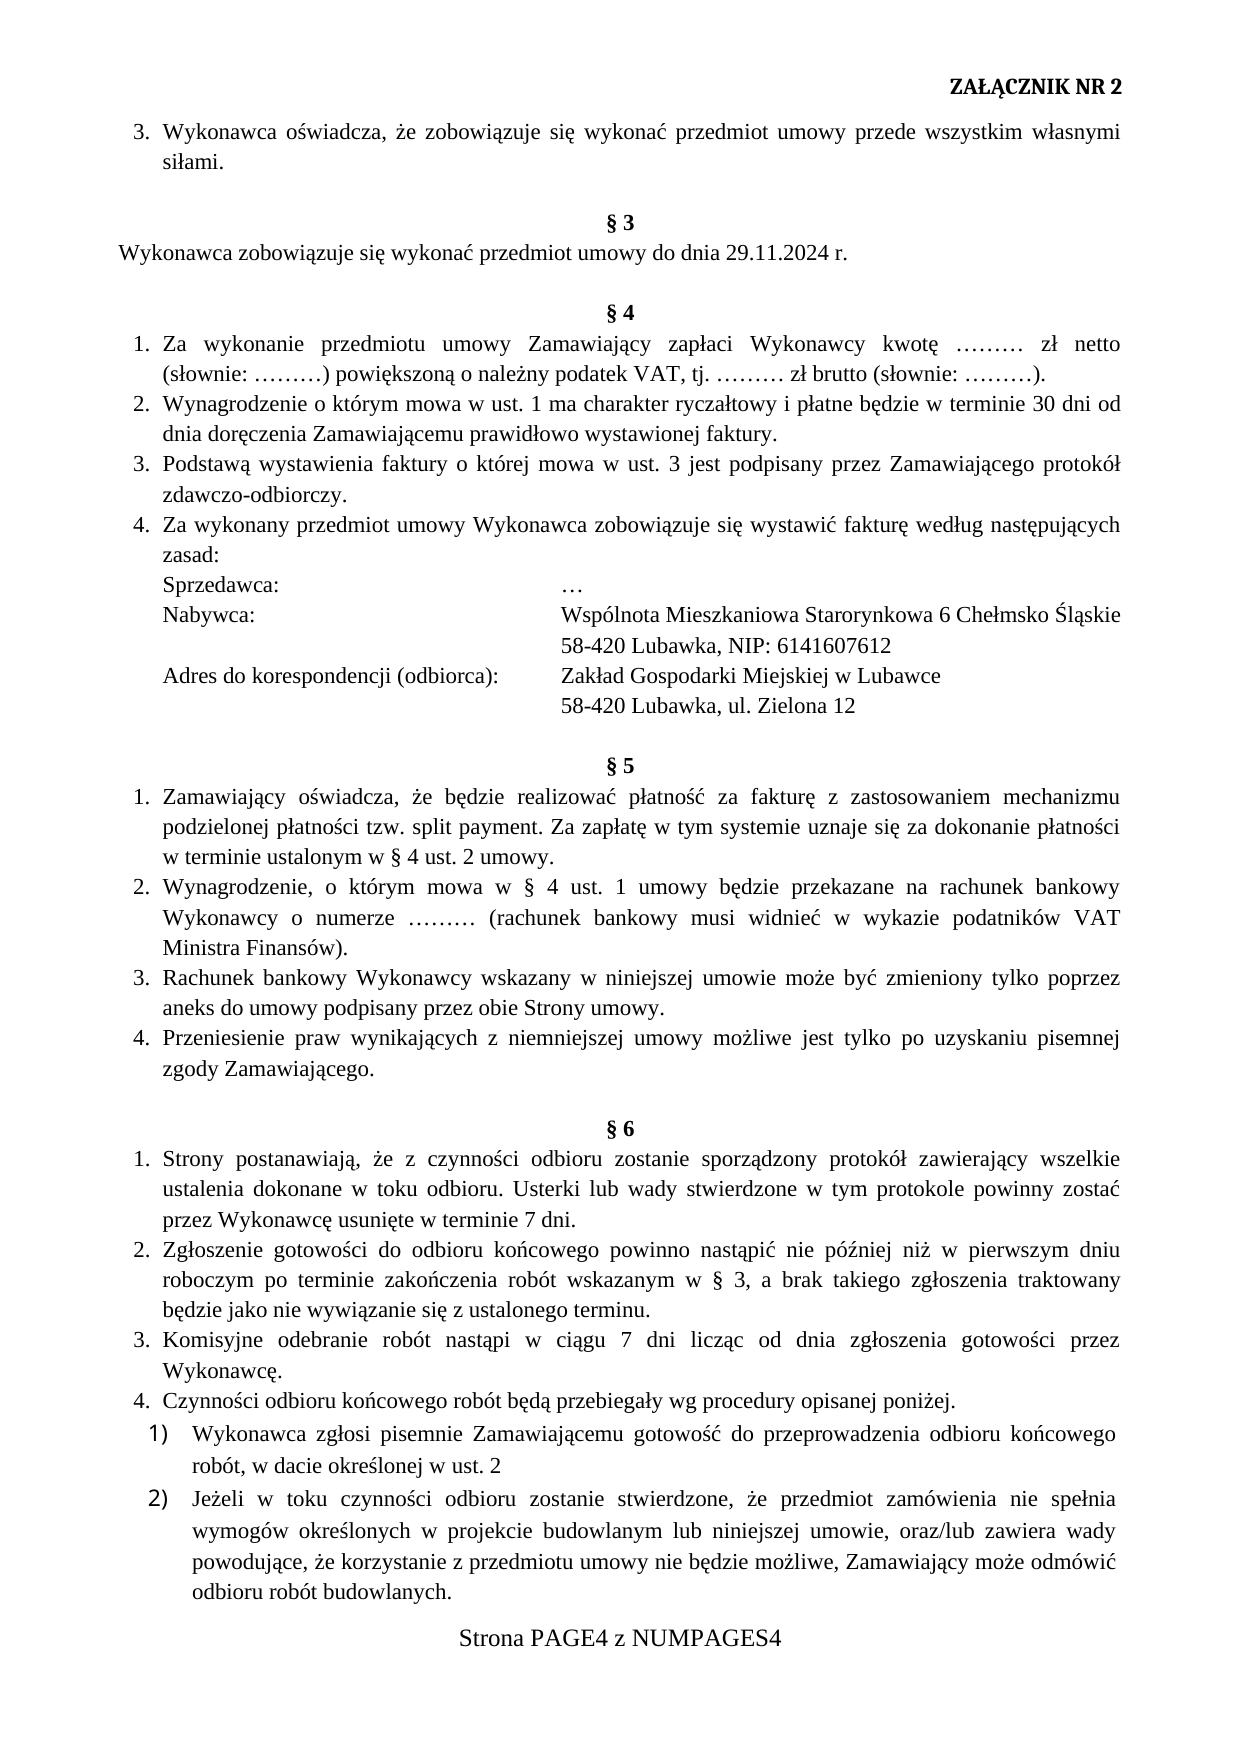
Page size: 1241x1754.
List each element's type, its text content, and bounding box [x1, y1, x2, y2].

list Zgłoszenie gotowości do odbioru końcowego powinno nastąpić nie później niż w pierwszym dniu roboczym po terminie zakończenia robót wskazanym w § 3, a brak takiego zgłoszenia traktowany będzie jako nie wywiązanie się z ustalonego terminu. [133, 1236, 1122, 1323]
text Nabywca: Wspólnota Mieszkaniowa Starorynkowa 6 Chełmsko Śląskie [162, 601, 1122, 628]
list Za wykonany przedmiot umowy Wykonawca zobowiązuje się wystawić fakturę według następujących zasad: [133, 511, 1122, 567]
list Rachunek bankowy Wykonawcy wskazany w niniejszej umowie może być zmieniony tylko poprzez aneks do umowy podpisany przez obie Strony umowy. [133, 964, 1122, 1021]
list Wynagrodzenie o którym mowa w ust. 1 ma charakter ryczałtowy i płatne będzie w terminie 30 dni od dnia doręczenia Zamawiającemu prawidłowo wystawionej faktury. [133, 390, 1122, 447]
text 58-420 Lubawka, NIP: 6141607612 [561, 632, 1122, 658]
text § 4 [118, 299, 1122, 326]
list Wykonawca zgłosi pisemnie Zamawiającemu gotowość do przeprowadzenia odbioru końcowego robót, w dacie określonej w ust. 2 [148, 1417, 1118, 1478]
text Adres do korespondencji (odbiorca): Zakład Gospodarki Miejskiej w Lubawce [162, 662, 1122, 688]
list Wykonawca oświadcza, że zobowiązuje się wykonać przedmiot umowy przede wszystkim własnymi siłami. [133, 118, 1122, 175]
list Komisyjne odebranie robót nastąpi w ciągu 7 dni licząc od dnia zgłoszenia gotowości przez Wykonawcę. [133, 1326, 1122, 1383]
text § 6 [118, 1115, 1122, 1141]
list Wynagrodzenie, o którym mowa w § 4 ust. 1 umowy będzie przekazane na rachunek bankowy Wykonawcy o numerze ……… (rachunek bankowy musi widnieć w wykazie podatników VAT Ministra Finansów). [133, 873, 1122, 960]
text 58-420 Lubawka, ul. Zielona 12 [561, 692, 1122, 718]
text Sprzedawca: … [162, 571, 1122, 598]
list Jeżeli w toku czynności odbioru zostanie stwierdzone, że przedmiot zamówienia nie spełnia wymogów określonych w projekcie budowlanym lub niniejszej umowie, oraz/lub zawiera wady powodujące, że korzystanie z przedmiotu umowy nie będzie możliwe, Zamawiający może odmówić odbioru robót budowlanych. [148, 1482, 1118, 1604]
text § 5 [118, 752, 1122, 779]
list Za wykonanie przedmiotu umowy Zamawiający zapłaci Wykonawcy kwotę ……… zł netto (słownie: ………) powiększoną o należny podatek VAT, tj. ……… zł brutto (słownie: ………). [133, 329, 1122, 386]
list Zamawiający oświadcza, że będzie realizować płatność za fakturę z zastosowaniem mechanizmu podzielonej płatności tzw. split payment. Za zapłatę w tym systemie uznaje się za dokonanie płatności w terminie ustalonym w § 4 ust. 2 umowy. [133, 783, 1122, 869]
list Przeniesienie praw wynikających z niemniejszej umowy możliwe jest tylko po uzyskaniu pisemnej zgody Zamawiającego. [133, 1024, 1122, 1081]
list Strony postanawiają, że z czynności odbioru zostanie sporządzony protokół zawierający wszelkie ustalenia dokonane w toku odbioru. Usterki lub wady stwierdzone w tym protokole powinny zostać przez Wykonawcę usunięte w terminie 7 dni. [133, 1145, 1122, 1232]
text § 3 [118, 209, 1122, 235]
list Czynności odbioru końcowego robót będą przebiegały wg procedury opisanej poniżej. [133, 1387, 1122, 1413]
text Wykonawca zobowiązuje się wykonać przedmiot umowy do dnia 29.11.2024 r. [118, 239, 1122, 265]
list Podstawą wystawienia faktury o której mowa w ust. 3 jest podpisany przez Zamawiającego protokół zdawczo-odbiorczy. [133, 450, 1122, 507]
